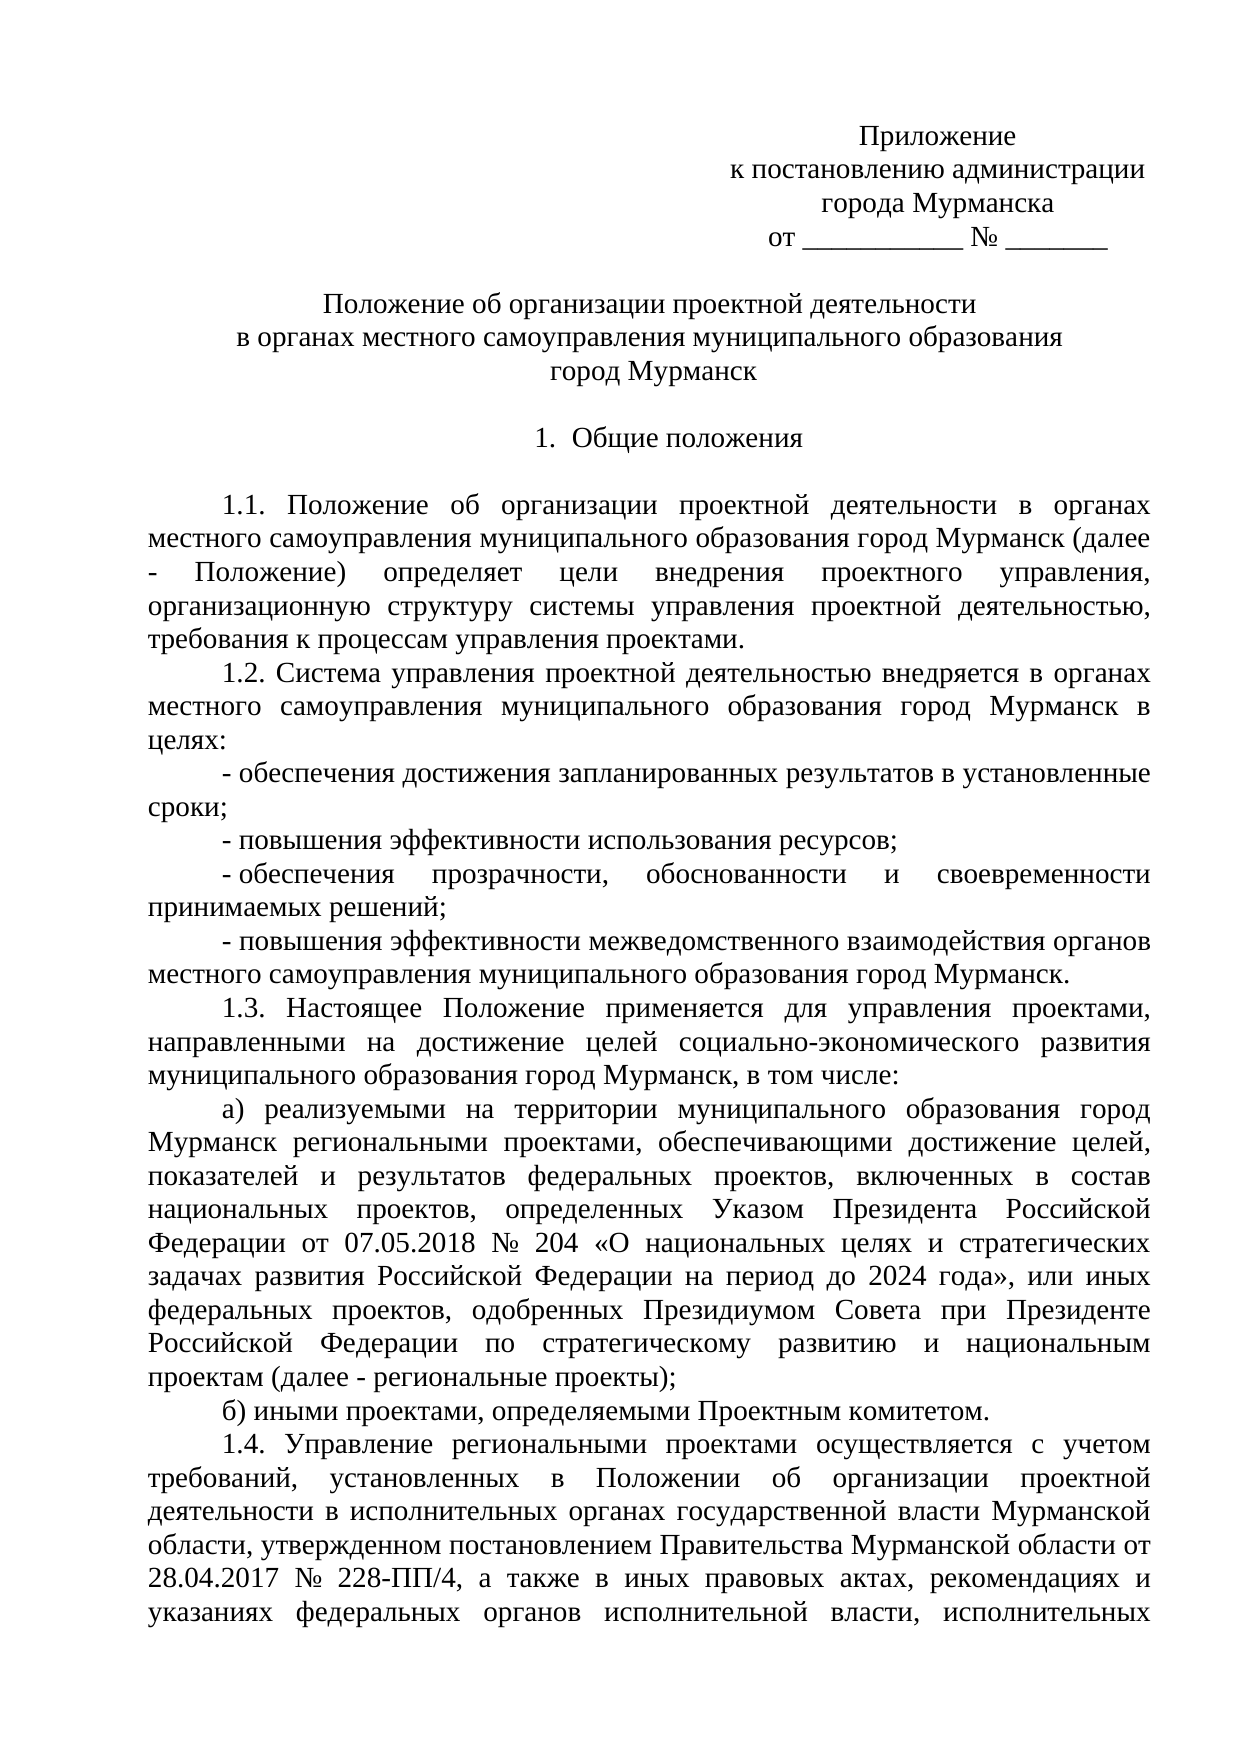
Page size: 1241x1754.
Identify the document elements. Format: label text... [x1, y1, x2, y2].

text - обеспечения достижения запланированных результатов в установленные сроки; [148, 755, 1152, 822]
text Положение об организации проектной деятельности [148, 286, 1152, 319]
text Приложение [664, 118, 1152, 152]
text а) реализуемыми на территории муниципального образования город Мурманск региональными проектами, обеспечивающими достижение целей, показателей и результатов федеральных проектов, включенных в состав национальных проектов, определенных Указом Президента Российской Федерации от 07.05.2018 № 204 «О национальных целях и стратегических задачах развития Российской Федерации на период до 2024 года», или иных федеральных проектов, одобренных Президиумом Совета при Президенте Российской Федерации по стратегическому развитию и национальным проектам (далее - региональные проекты); [148, 1091, 1152, 1393]
text к постановлению администрации [664, 152, 1152, 185]
text 1.1. Положение об организации проектной деятельности в органах местного самоуправления муниципального образования город Мурманск (далее - Положение) определяет цели внедрения проектного управления, организационную структуру системы управления проектной деятельностью, требования к процессам управления проектами. [148, 487, 1152, 655]
text - повышения эффективности использования ресурсов; [148, 822, 1152, 856]
text город Мурманск [148, 353, 1152, 386]
text города Мурманска [664, 185, 1152, 219]
text 1.2. Система управления проектной деятельностью внедряется в органах местного самоуправления муниципального образования город Мурманск в целях: [148, 655, 1152, 755]
text 1.3. Настоящее Положение применяется для управления проектами, направленными на достижение целей социально-экономического развития муниципального образования город Мурманск, в том числе: [148, 990, 1152, 1091]
text в органах местного самоуправления муниципального образования [148, 319, 1152, 353]
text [148, 1426, 1152, 1627]
text б) иными проектами, определяемыми Проектным комитетом. [148, 1393, 1152, 1426]
text - обеспечения прозрачности, обоснованности и своевременности принимаемых решений; [148, 856, 1152, 923]
text - повышения эффективности межведомственного взаимодействия органов местного самоуправления муниципального образования город Мурманск. [148, 923, 1152, 990]
text от ___________ № _______ [664, 219, 1152, 252]
list Общие положения [185, 420, 1152, 453]
